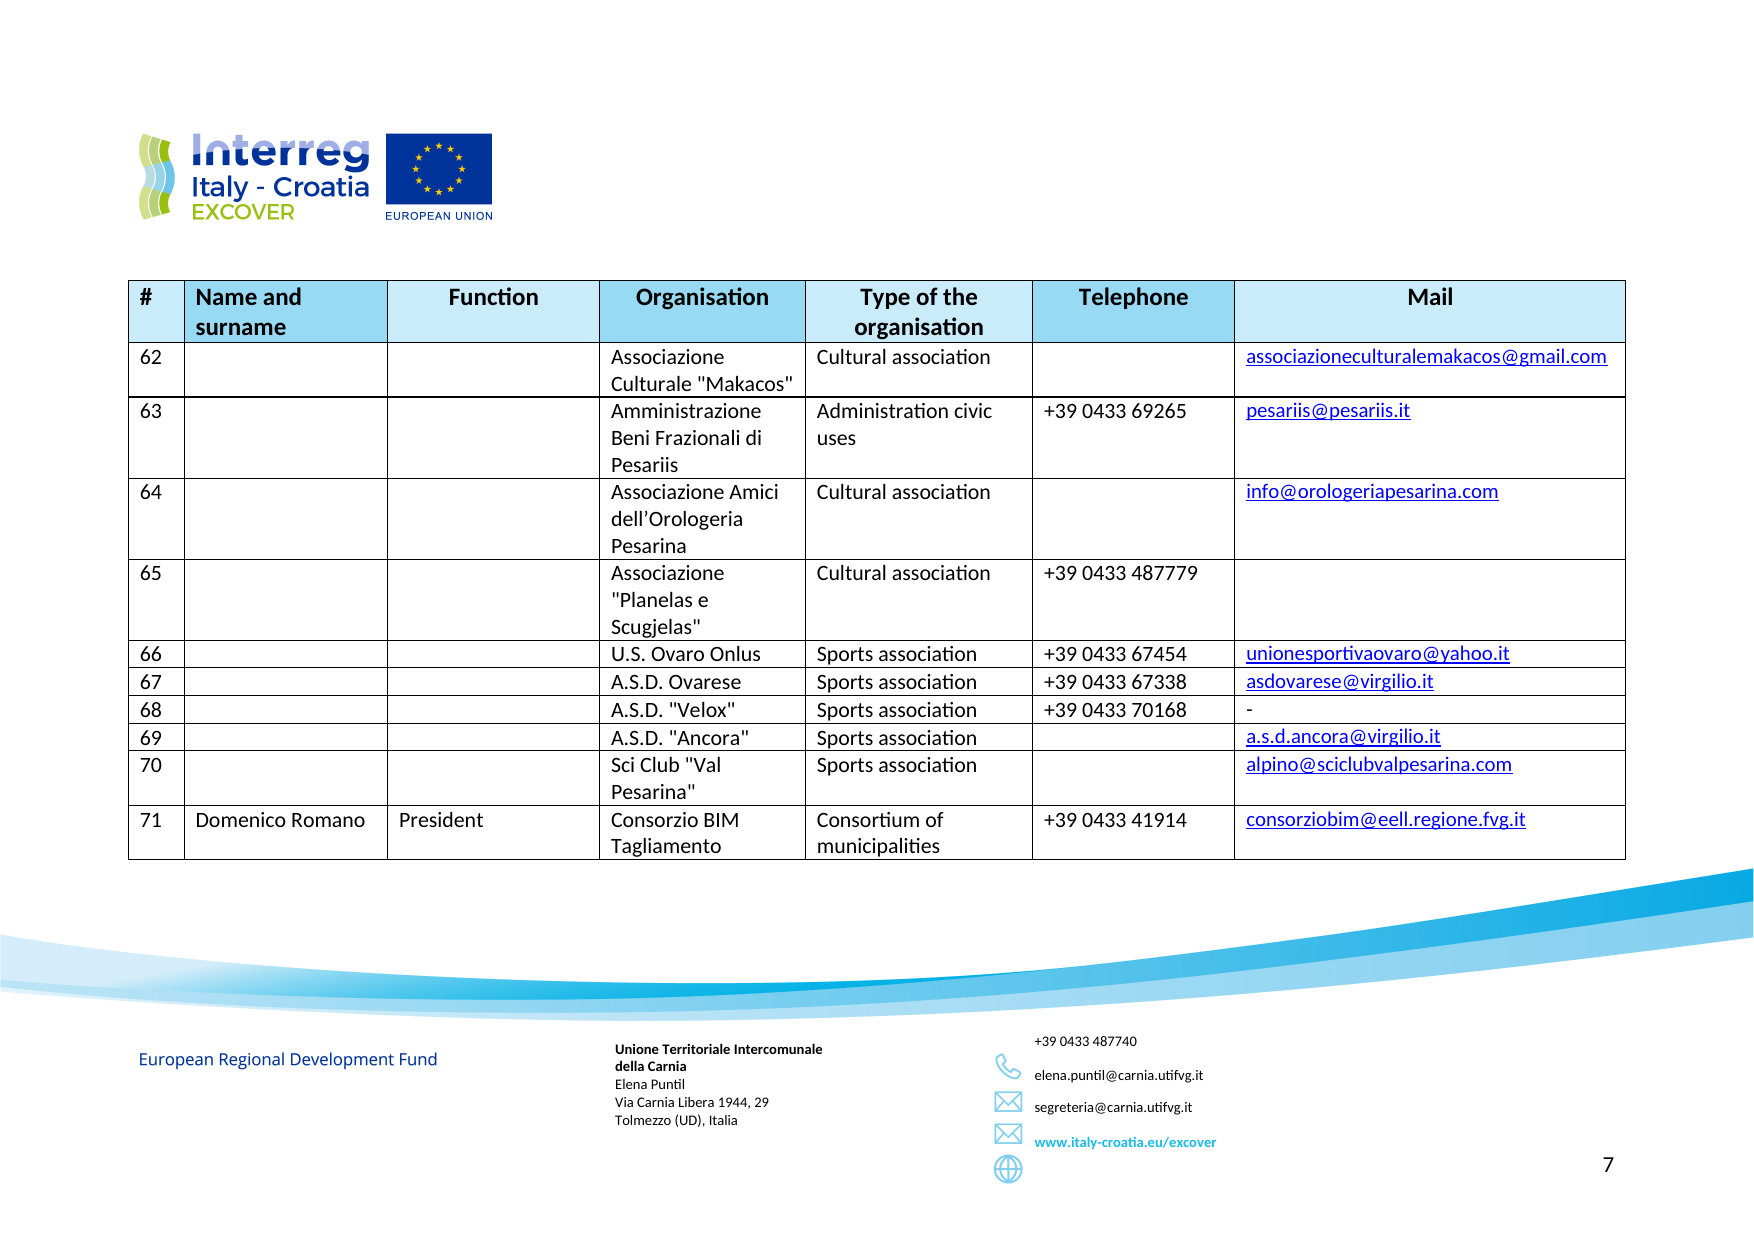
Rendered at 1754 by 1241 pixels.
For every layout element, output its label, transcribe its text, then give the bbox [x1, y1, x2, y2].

table_cell [185, 724, 387, 750]
table_cell A.S.D. Ovarese [600, 668, 805, 695]
table_header Organisation [600, 281, 805, 342]
table_cell Cultural association [806, 479, 1032, 558]
table_cell +39 0433 67338 [1033, 668, 1234, 695]
table_cell [388, 751, 599, 805]
table_cell alpino@sciclubvalpesarina.com [1235, 751, 1625, 805]
table_cell a.s.d.ancora@virgilio.it [1235, 724, 1625, 750]
table_cell [1033, 724, 1234, 750]
table_cell Associazione "Planelas e Scugjelas" [600, 560, 805, 639]
table_cell [185, 479, 387, 558]
table_cell [388, 398, 599, 477]
table_cell Administration civic uses [806, 398, 1032, 477]
table_cell associazioneculturalemakacos@gmail.com [1235, 343, 1625, 396]
table_header Mail [1235, 281, 1625, 342]
table_cell Cultural association [806, 560, 1032, 639]
table_cell +39 0433 69265 [1033, 398, 1234, 477]
table_cell 71 [129, 806, 184, 859]
table_cell U.S. Ovaro Onlus [600, 641, 805, 667]
table_cell [185, 696, 387, 723]
table_cell +39 0433 41914 [1033, 806, 1234, 859]
table_cell [388, 724, 599, 750]
table_cell unionesportivaovaro@yahoo.it [1235, 641, 1625, 667]
table_cell pesariis@pesariis.it [1235, 398, 1625, 477]
table_cell Associazione Amici dell’Orologeria Pesarina [600, 479, 805, 558]
table_cell [388, 668, 599, 695]
table_cell Sports association [806, 668, 1032, 695]
table_cell asdovarese@virgilio.it [1235, 668, 1625, 695]
table_cell [185, 398, 387, 477]
table_cell [1235, 560, 1625, 639]
table_cell +39 0433 70168 [1033, 696, 1234, 723]
table_cell 67 [129, 668, 184, 695]
table_cell [185, 343, 387, 396]
table_header # [129, 281, 184, 342]
table_cell Cultural association [806, 343, 1032, 396]
table_cell [388, 479, 599, 558]
table_cell Amministrazione Beni Frazionali di Pesariis [600, 398, 805, 477]
table_cell - [1235, 696, 1625, 723]
table_cell Consortium of municipalities [806, 806, 1032, 859]
table_cell A.S.D. "Ancora" [600, 724, 805, 750]
table_header Telephone [1033, 281, 1234, 342]
table_cell [185, 641, 387, 667]
table_cell 65 [129, 560, 184, 639]
table_cell Sports association [806, 751, 1032, 805]
table_cell Associazione Culturale "Makacos" [600, 343, 805, 396]
table_cell [388, 560, 599, 639]
table_cell [185, 668, 387, 695]
table_header Type of the organisation [806, 281, 1032, 342]
table_cell [1033, 343, 1234, 396]
table_cell 70 [129, 751, 184, 805]
table_cell President [388, 806, 599, 859]
table_cell consorziobim@eell.regione.fvg.it [1235, 806, 1625, 859]
table_cell Consorzio BIM Tagliamento [600, 806, 805, 859]
table_cell [1033, 479, 1234, 558]
table_cell 64 [129, 479, 184, 558]
table_cell 63 [129, 398, 184, 477]
table_cell [185, 560, 387, 639]
picture [0, 0, 1754, 1240]
table_header Function [388, 281, 599, 342]
table_cell Domenico Romano [185, 806, 387, 859]
table_cell Sci Club "Val Pesarina" [600, 751, 805, 805]
table_cell [388, 641, 599, 667]
table_cell Sports association [806, 696, 1032, 723]
table_cell 68 [129, 696, 184, 723]
table_cell Sports association [806, 724, 1032, 750]
table_header Name and surname [185, 281, 387, 342]
table_cell [185, 751, 387, 805]
table_cell +39 0433 67454 [1033, 641, 1234, 667]
table_cell 66 [129, 641, 184, 667]
table_cell [388, 696, 599, 723]
table_cell info@orologeriapesarina.com [1235, 479, 1625, 558]
table_cell [1033, 751, 1234, 805]
table_cell 69 [129, 724, 184, 750]
table_cell +39 0433 487779 [1033, 560, 1234, 639]
table_cell 62 [129, 343, 184, 396]
table_cell A.S.D. "Velox" [600, 696, 805, 723]
table_cell [388, 343, 599, 396]
table_cell Sports association [806, 641, 1032, 667]
